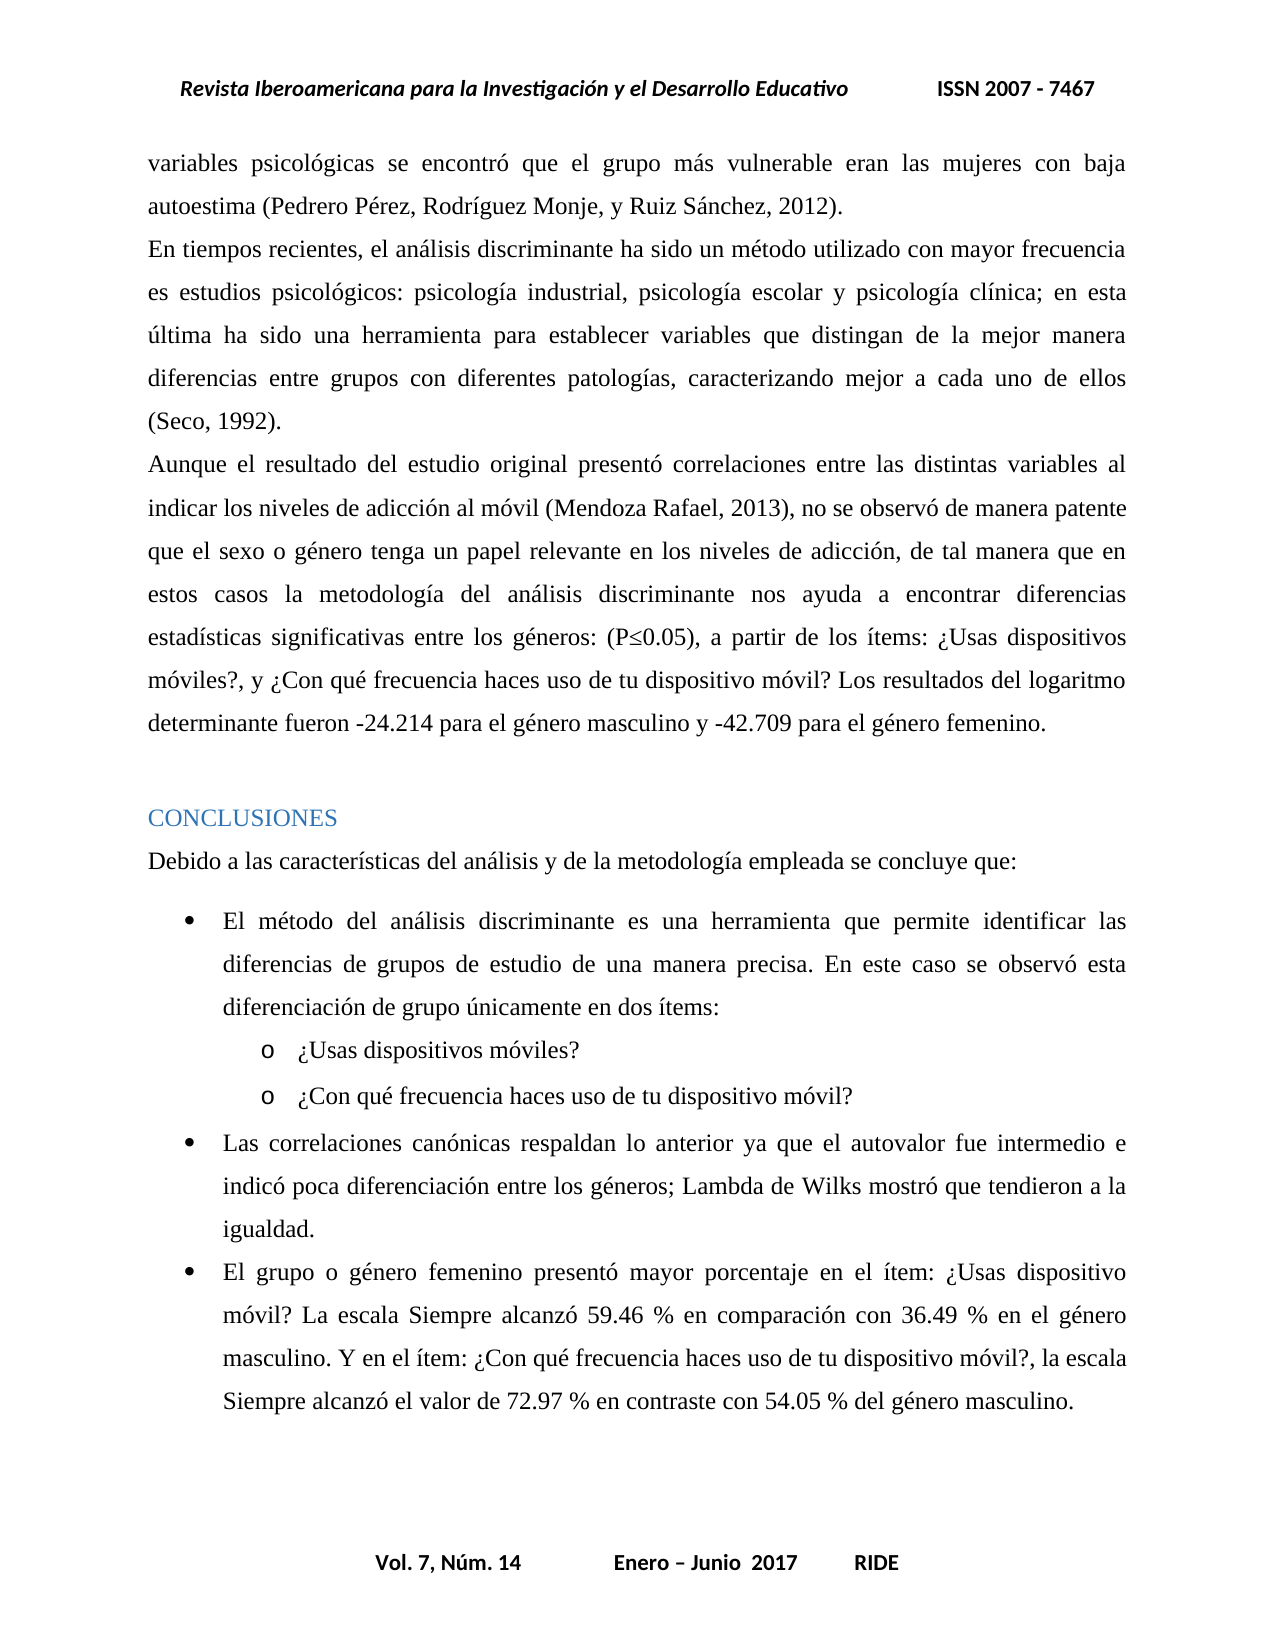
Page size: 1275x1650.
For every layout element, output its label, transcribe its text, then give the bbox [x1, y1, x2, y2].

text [148, 148, 1127, 219]
list El grupo o género femenino presentó mayor porcentaje en el ítem: ¿Usas dispositivo móvil? La escala Siempre alcanzó 59.46 % en comparación con 36.49 % en el género masculino. Y en el ítem: ¿Con qué frecuencia haces uso de tu dispositivo móvil?, la escala Siempre alcanzó el valor de 72.97 % en contraste con 54.05 % del género masculino. [185, 1257, 1127, 1415]
subtitle CONCLUSIONES [148, 803, 1127, 832]
list ¿Con qué frecuencia haces uso de tu dispositivo móvil? [260, 1081, 1127, 1112]
text Aunque el resultado del estudio original presentó correlaciones entre las distintas variables al indicar los niveles de adicción al móvil (Mendoza Rafael, 2013), no se observó de manera patente que el sexo o género tenga un papel relevante en los niveles de adicción, de tal manera que en estos casos la metodología del análisis discriminante nos ayuda a encontrar diferencias estadísticas significativas entre los géneros: (P≤0.05), a partir de los ítems: ¿Usas dispositivos móviles?, y ¿Con qué frecuencia haces uso de tu dispositivo móvil? Los resultados del logaritmo determinante fueron -24.214 para el género masculino y -42.709 para el género femenino. [148, 449, 1127, 737]
list Las correlaciones canónicas respaldan lo anterior ya que el autovalor fue intermedio e indicó poca diferenciación entre los géneros; Lambda de Wilks mostró que tendieron a la igualdad. [185, 1128, 1127, 1243]
list El método del análisis discriminante es una herramienta que permite identificar las diferencias de grupos de estudio de una manera precisa. En este caso se observó esta diferenciación de grupo únicamente en dos ítems: [185, 906, 1127, 1021]
text En tiempos recientes, el análisis discriminante ha sido un método utilizado con mayor frecuencia es estudios psicológicos: psicología industrial, psicología escolar y psicología clínica; en esta última ha sido una herramienta para establecer variables que distingan de la mejor manera diferencias entre grupos con diferentes patologías, caracterizando mejor a cada uno de ellos (Seco, 1992). [148, 234, 1127, 435]
list ¿Usas dispositivos móviles? [260, 1035, 1127, 1066]
text Debido a las características del análisis y de la metodología empleada se concluye que: [148, 846, 1127, 875]
